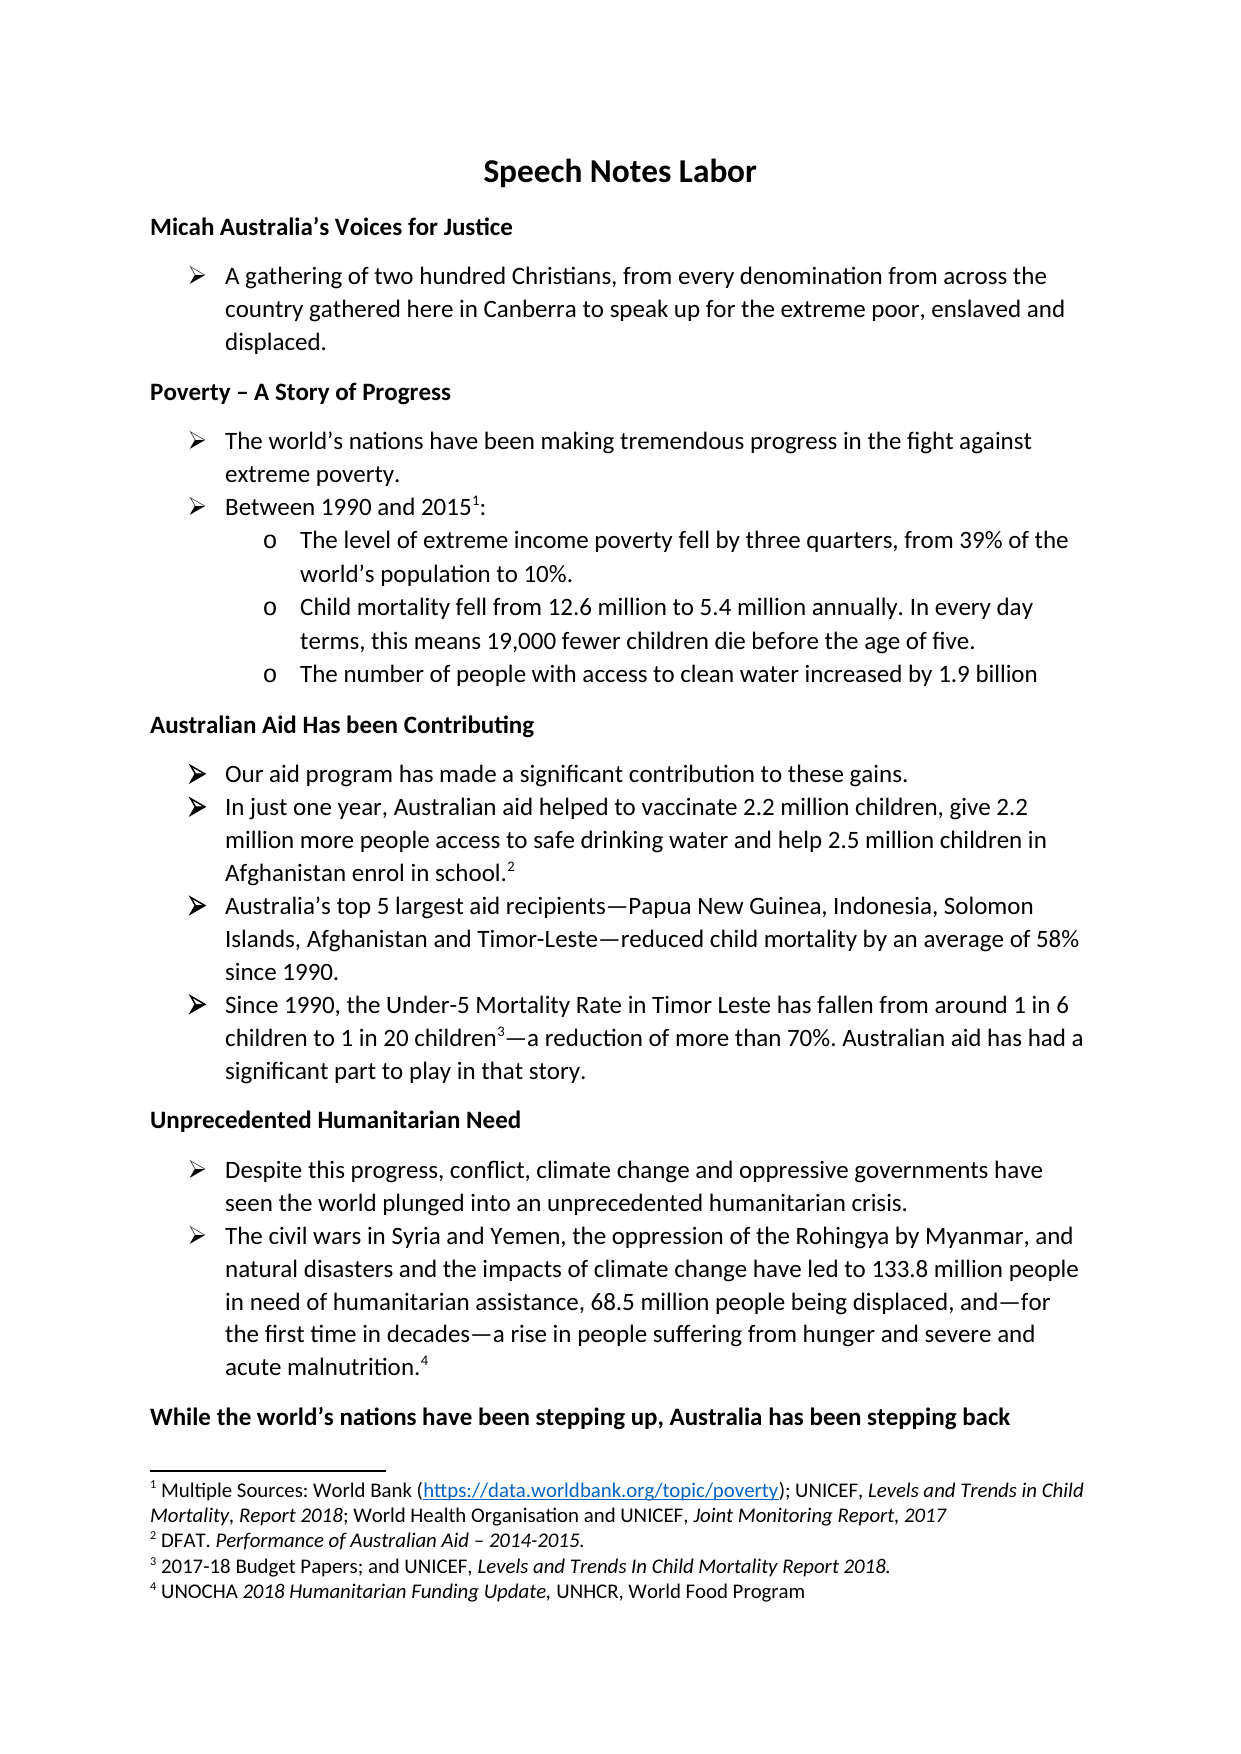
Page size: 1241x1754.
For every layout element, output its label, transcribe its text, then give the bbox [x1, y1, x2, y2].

list Our aid program has made a significant contribution to these gains. [187, 759, 1090, 789]
list The number of people with access to clean water increased by 1.9 billion [262, 658, 1090, 690]
text Unprecedented Humanitarian Need [150, 1104, 1090, 1135]
list Despite this progress, conflict, climate change and oppressive governments have seen the world plunged into an unprecedented humanitarian crisis. [187, 1154, 1090, 1217]
text Speech Notes Labor [150, 150, 1090, 191]
list Between 1990 and 2015: [187, 491, 1090, 522]
list The level of extreme income poverty fell by three quarters, from 39% of the world’s population to 10%. [262, 524, 1090, 589]
list Child mortality fell from 12.6 million to 5.4 million annually. In every day terms, this means 19,000 fewer children die before the age of five. [262, 591, 1090, 656]
text While the world’s nations have been stepping up, Australia has been stepping back [150, 1401, 1090, 1432]
text Australian Aid Has been Contributing [150, 709, 1090, 739]
text Micah Australia’s Voices for Justice [150, 211, 1090, 241]
list A gathering of two hundred Christians, from every denomination from across the country gathered here in Canberra to speak up for the extreme poor, enslaved and displaced. [187, 260, 1090, 357]
text Poverty – A Story of Progress [150, 376, 1090, 406]
list Australia’s top 5 largest aid recipients—Papua New Guinea, Indonesia, Solomon Islands, Afghanistan and Timor-Leste—reduced child mortality by an average of 58% since 1990. [187, 890, 1090, 987]
list In just one year, Australian aid helped to vaccinate 2.2 million children, give 2.2 million more people access to safe drinking water and help 2.5 million children in Afghanistan enrol in school. [187, 792, 1090, 888]
list Since 1990, the Under-5 Mortality Rate in Timor Leste has fallen from around 1 in 6 children to 1 in 20 children—a reduction of more than 70%. Australian aid has had a significant part to play in that story. [187, 989, 1090, 1085]
list The civil wars in Syria and Yemen, the oppression of the Rohingya by Myanmar, and natural disasters and the impacts of climate change have led to 133.8 million people in need of humanitarian assistance, 68.5 million people being displaced, and—for the first time in decades—a rise in people suffering from hunger and severe and acute malnutrition. [187, 1220, 1090, 1382]
list The world’s nations have been making tremendous progress in the fight against extreme poverty. [187, 425, 1090, 489]
